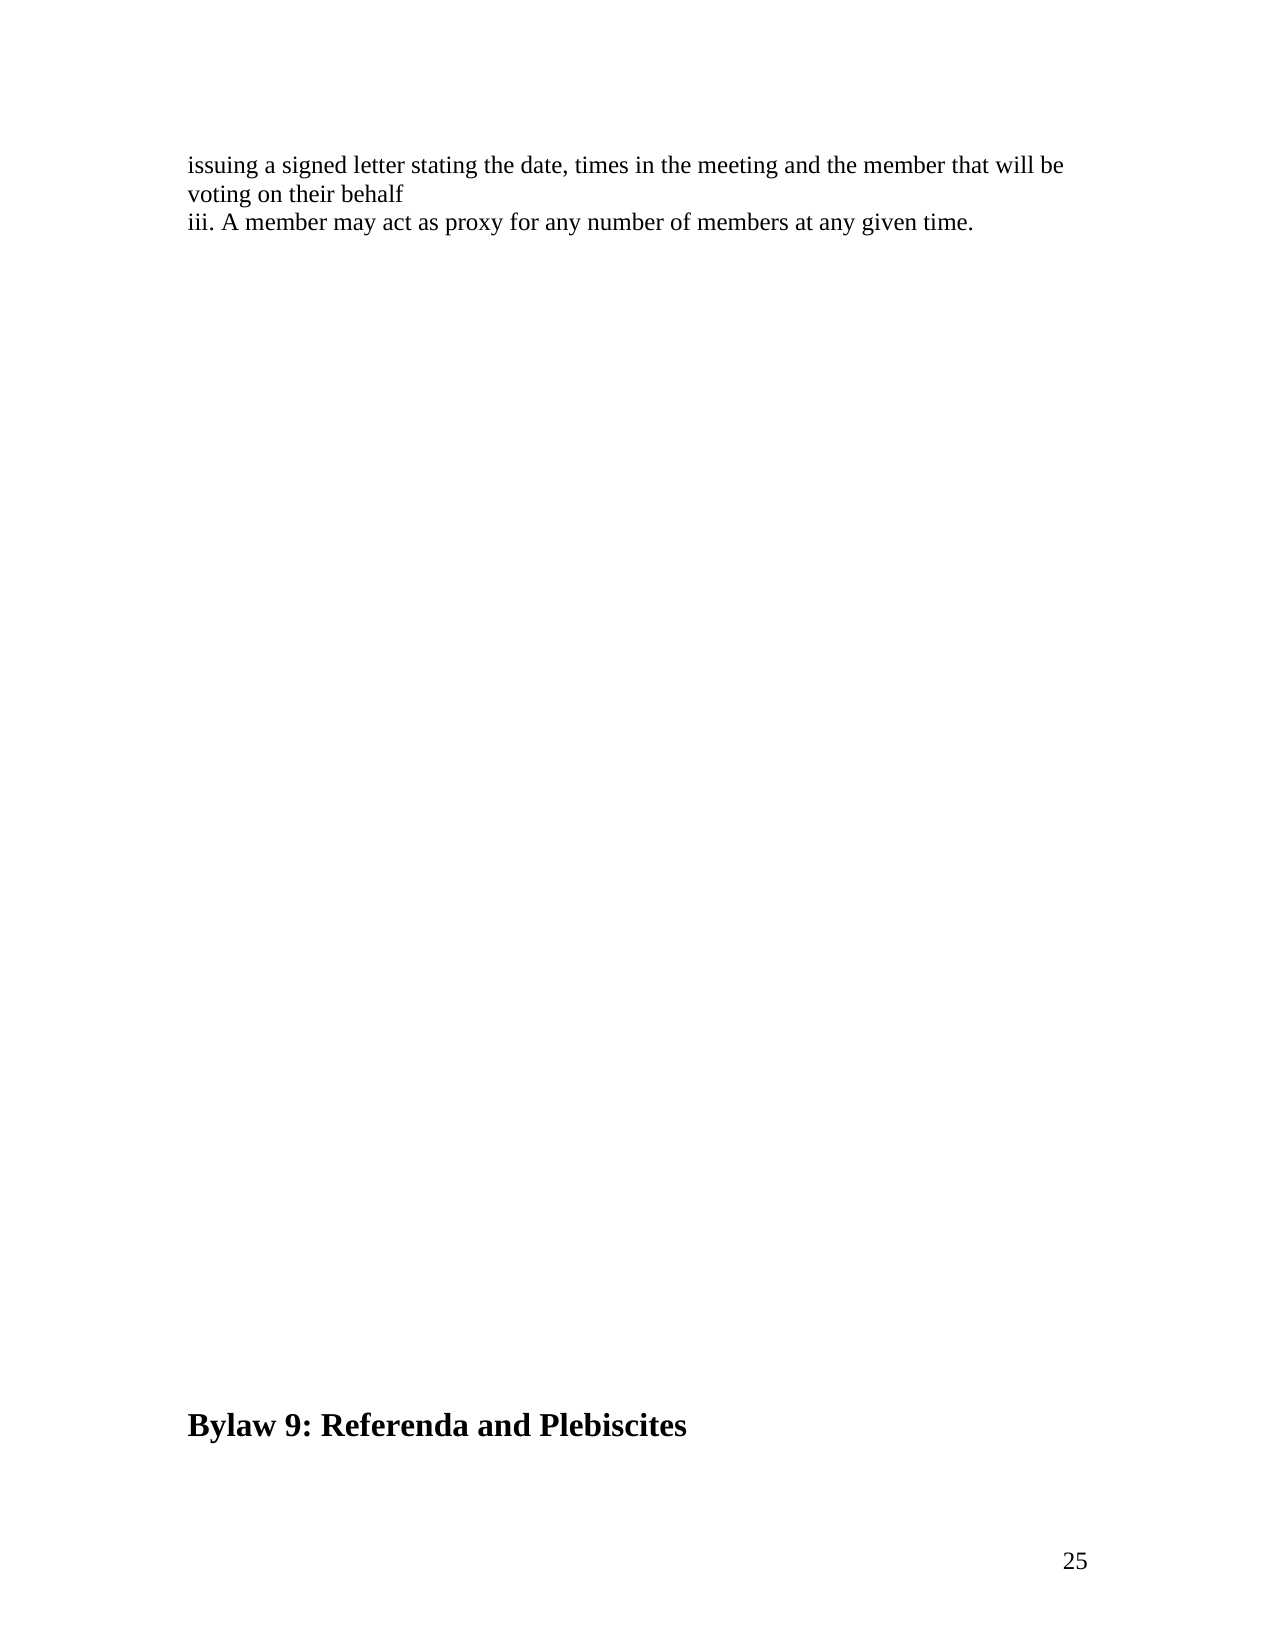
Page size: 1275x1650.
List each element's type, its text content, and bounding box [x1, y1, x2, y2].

text Bylaw 9: Referenda and Plebiscites [187, 1405, 1087, 1444]
list A member may act as proxy for any number of members at any given time. [187, 207, 1087, 236]
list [187, 150, 1087, 207]
